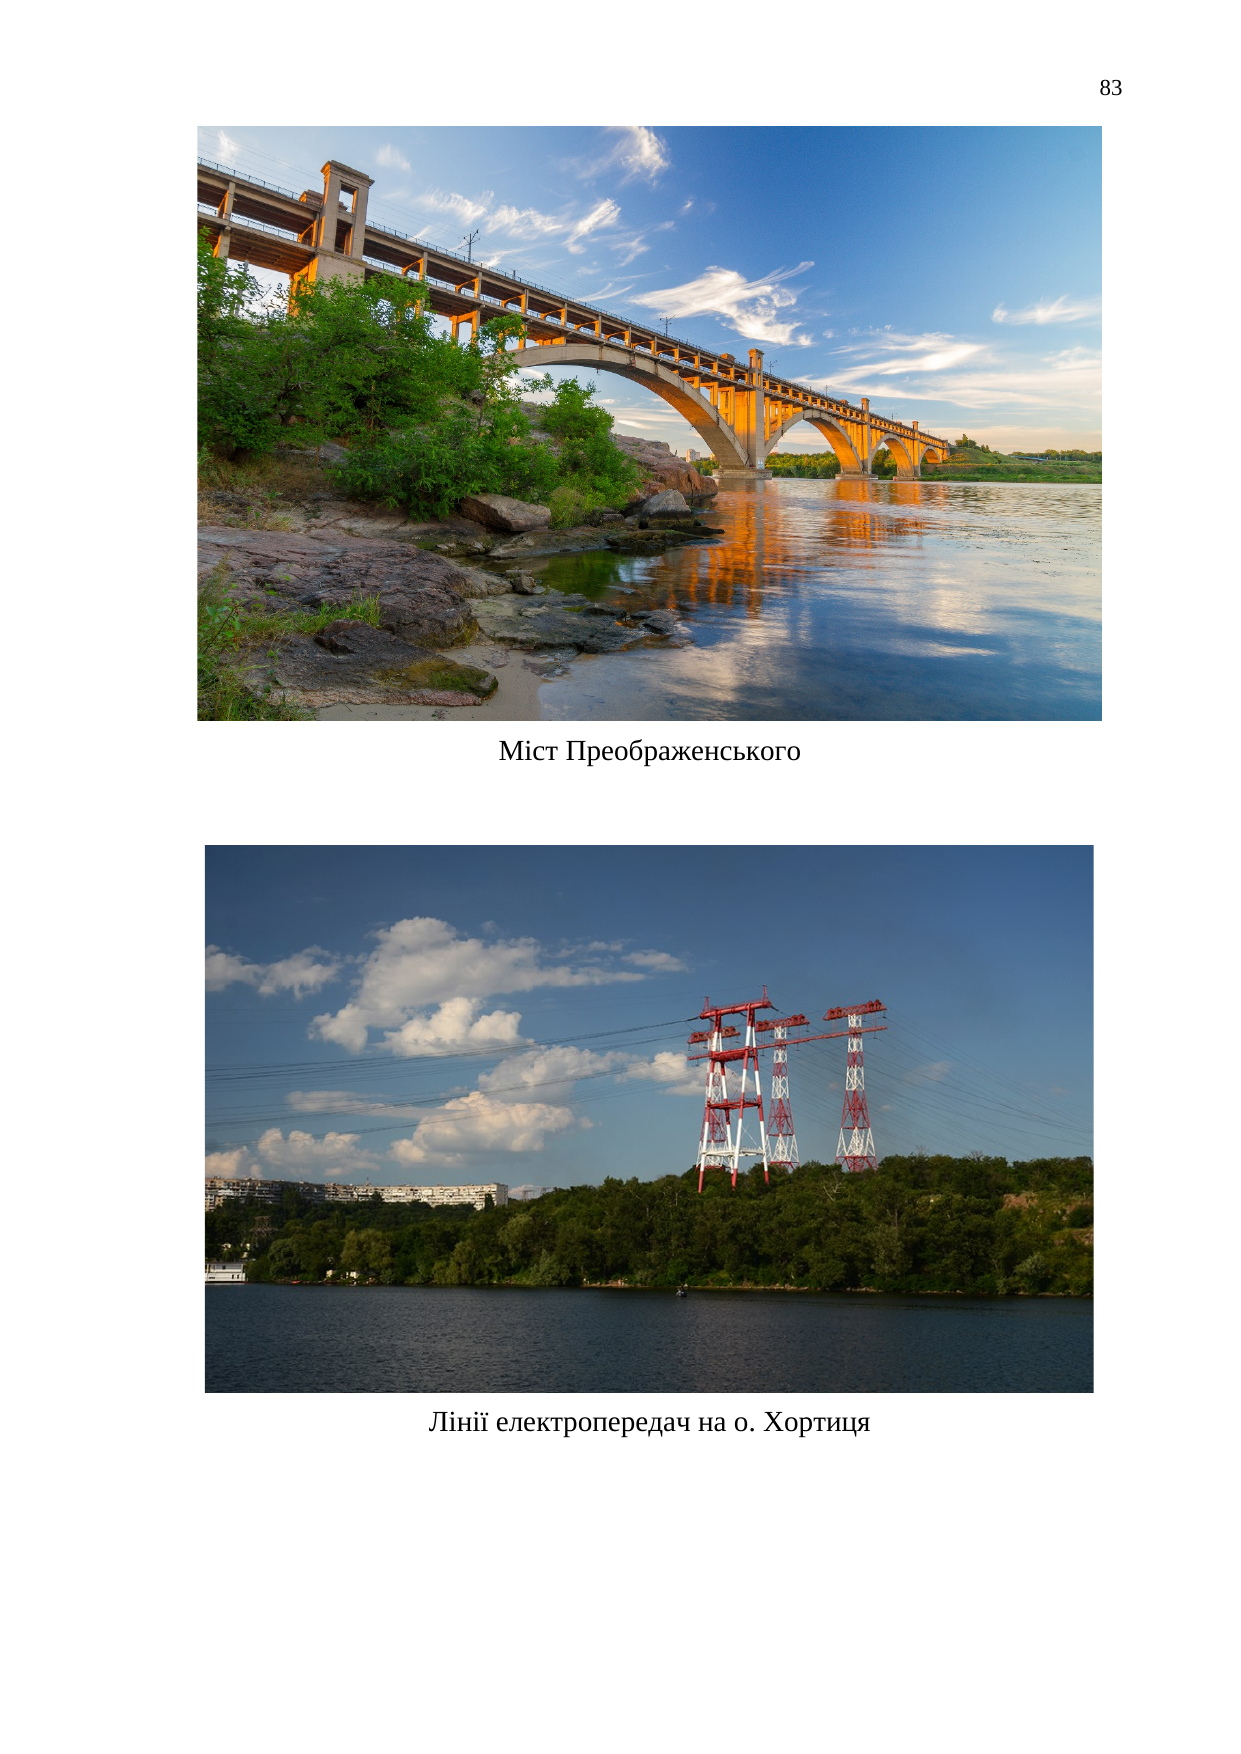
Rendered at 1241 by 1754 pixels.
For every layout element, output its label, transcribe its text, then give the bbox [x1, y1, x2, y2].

picture [197, 126, 1102, 721]
text Міст Преображенського [177, 733, 1122, 767]
picture [204, 845, 1094, 1393]
